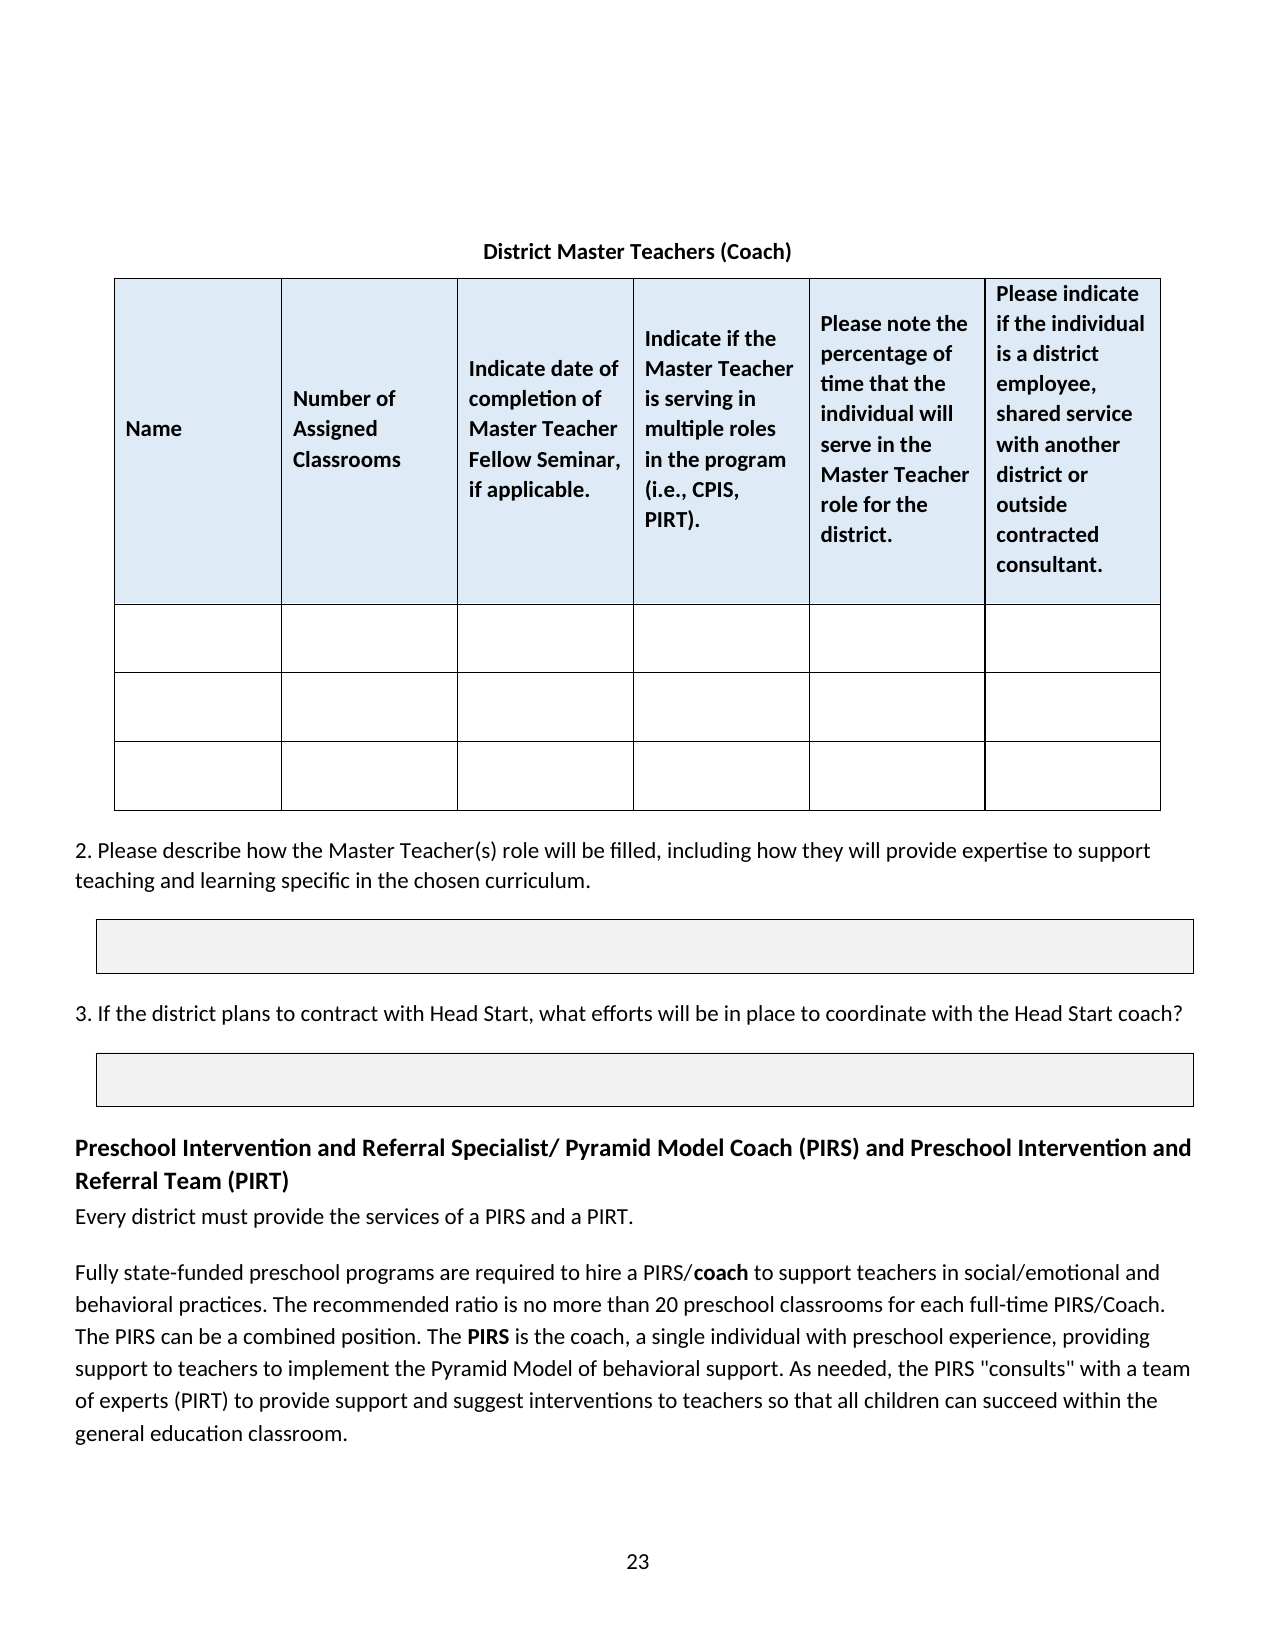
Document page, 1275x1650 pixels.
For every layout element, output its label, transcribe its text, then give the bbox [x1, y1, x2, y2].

table_cell [634, 673, 809, 741]
text Every district must provide the services of a PIRS and a PIRT. [75, 1202, 1200, 1231]
table_cell [986, 673, 1160, 741]
text District Master Teachers (Coach) [75, 237, 1200, 265]
text 2. Please describe how the Master Teacher(s) role will be filled, including how they will provide expertise to support teaching and learning specific in the chosen curriculum. [75, 836, 1200, 894]
table_header Please indicate if the individual is a district employee, shared service with another district or outside contracted consultant. [986, 279, 1160, 603]
table_header Number of Assigned Classrooms [282, 279, 457, 603]
table_cell [115, 742, 281, 810]
table_cell [282, 605, 457, 672]
table_cell [634, 742, 809, 810]
table_cell [810, 605, 984, 672]
table_header Indicate date of completion of Master Teacher Fellow Seminar, if applicable. [458, 279, 633, 603]
table_cell [458, 605, 633, 672]
table_cell [115, 673, 281, 741]
table_cell [458, 673, 633, 741]
table_cell [115, 605, 281, 672]
table_cell [282, 742, 457, 810]
table_cell [810, 742, 984, 810]
subtitle Preschool Intervention and Referral Specialist/ Pyramid Model Coach (PIRS) and Preschool Intervention and Referral Team (PIRT) [75, 1132, 1200, 1196]
table_cell [810, 673, 984, 741]
table_header Indicate if the Master Teacher is serving in multiple roles in the program (i.e., CPIS, PIRT). [634, 279, 809, 603]
table_header Please note the percentage of time that the individual will serve in the Master Teacher role for the district. [810, 279, 984, 603]
text Fully state-funded preschool programs are required to hire a PIRS/coach to support teachers in social/emotional and behavioral practices. The recommended ratio is no more than 20 preschool classrooms for each full-time PIRS/Coach. The PIRS can be a combined position. The PIRS is the coach, a single individual with preschool experience, providing support to teachers to implement the Pyramid Model of behavioral support. As needed, the PIRS "consults" with a team of experts (PIRT) to provide support and suggest interventions to teachers so that all children can succeed within the general education classroom. [75, 1258, 1200, 1447]
table_cell [986, 605, 1160, 672]
table_cell [458, 742, 633, 810]
table_cell [634, 605, 809, 672]
table_cell [282, 673, 457, 741]
table_header Name [115, 279, 281, 603]
table_cell [986, 742, 1160, 810]
text 3. If the district plans to contract with Head Start, what efforts will be in place to coordinate with the Head Start coach? [75, 999, 1200, 1027]
